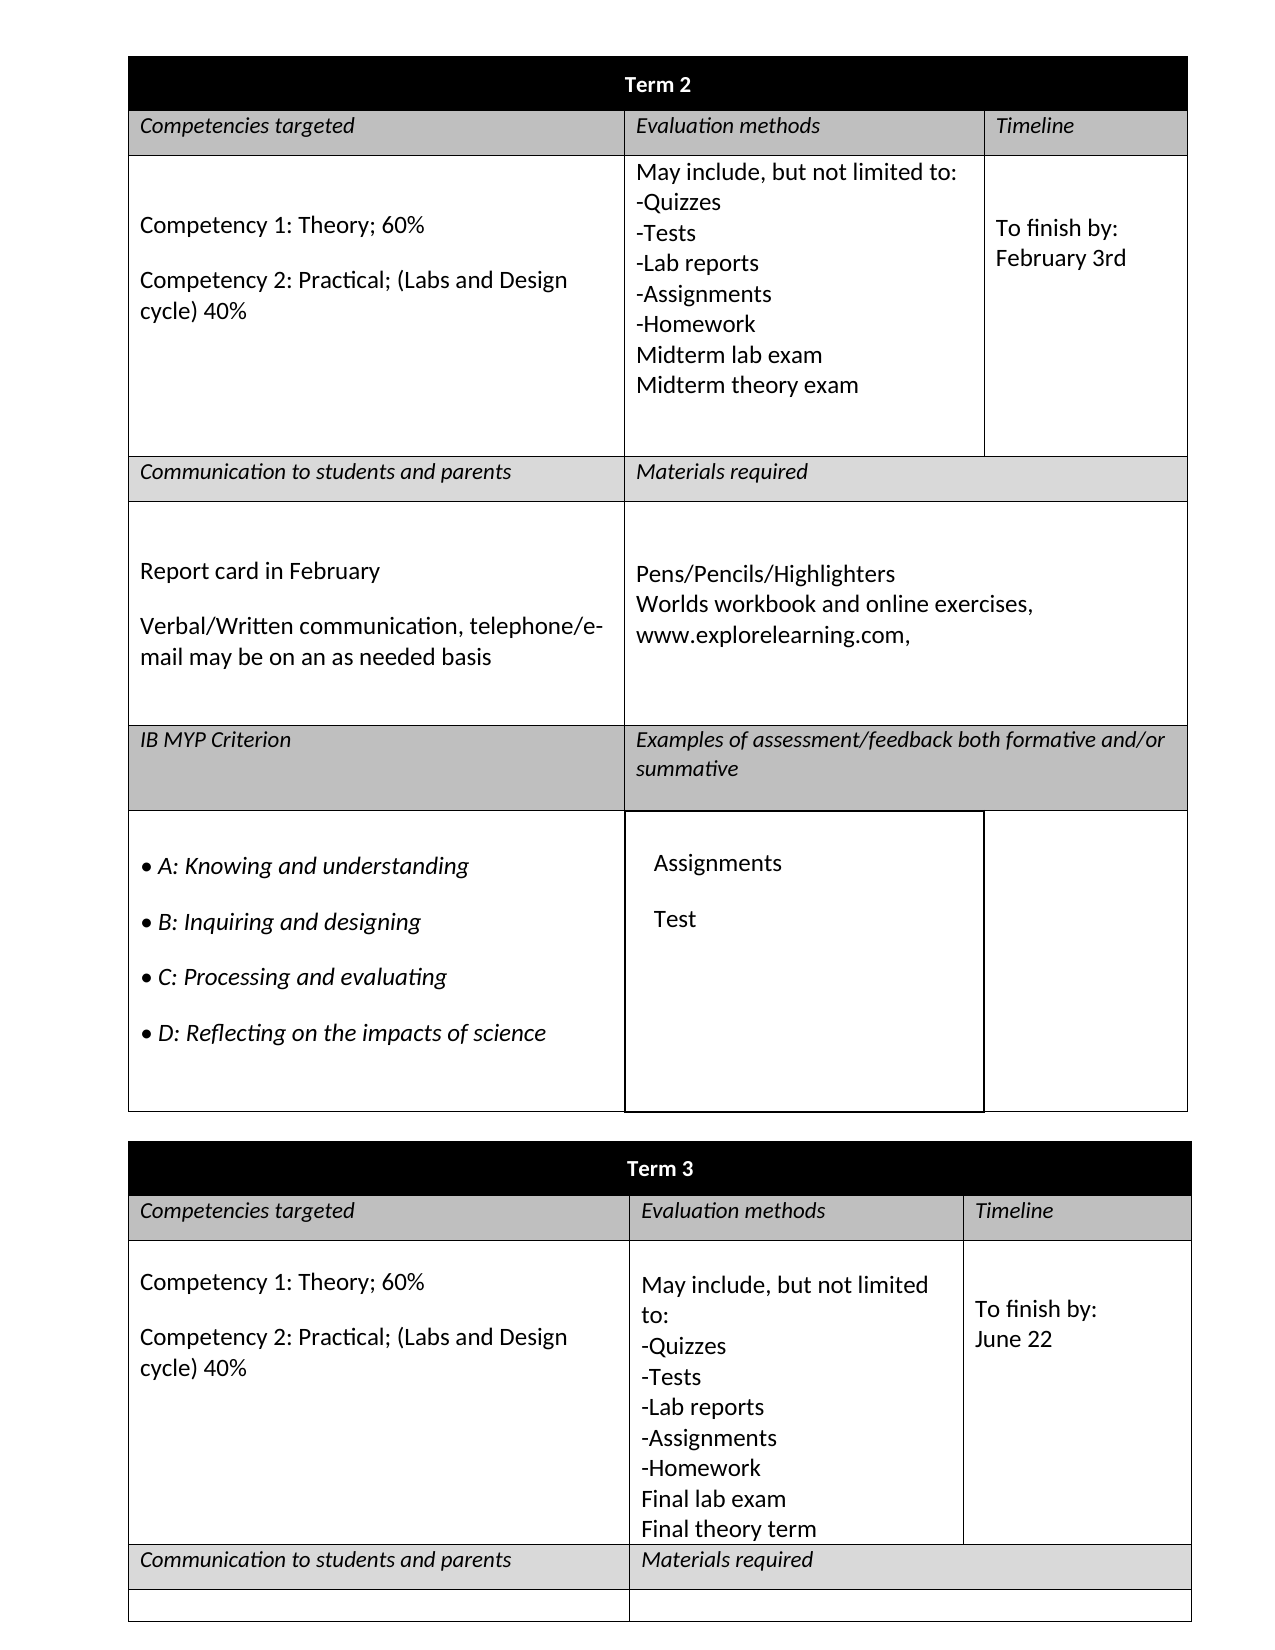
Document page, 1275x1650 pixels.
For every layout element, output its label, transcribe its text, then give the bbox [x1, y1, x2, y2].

table_cell May include, but not limited to: -Quizzes -Tests -Lab reports -Assignments -Homework Final lab exam Final theory term [630, 1241, 963, 1544]
table_cell Evaluation methods [630, 1196, 963, 1240]
table_cell Assignments Test [626, 812, 983, 1111]
table_header Term 2 [129, 57, 1187, 110]
table_cell • A: Knowing and understanding • B: Inquiring and designing • C: Processing and evaluating • D: Reflecting on the impacts of science [129, 811, 624, 1111]
table_cell IB MYP Criterion [129, 726, 624, 810]
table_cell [630, 1590, 1191, 1621]
table_cell Competency 1: Theory; 60% Competency 2: Practical; (Labs and Design cycle) 40% [129, 156, 624, 456]
table_cell Competencies targeted [129, 1196, 629, 1240]
table_cell Timeline [985, 111, 1187, 155]
table_cell May include, but not limited to: -Quizzes -Tests -Lab reports -Assignments -Homework Midterm lab exam Midterm theory exam [625, 156, 984, 456]
table_cell Materials required [630, 1545, 1191, 1589]
table_cell Report card in February Verbal/Written communication, telephone/e-mail may be on an as needed basis [129, 502, 624, 724]
table_cell To finish by: June 22 [964, 1241, 1191, 1544]
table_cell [129, 1590, 629, 1621]
table_cell [985, 811, 1187, 1111]
table_header Term 3 [129, 1142, 1191, 1195]
table_cell Examples of assessment/feedback both formative and/or summative [625, 726, 1187, 810]
table_cell Communication to students and parents [129, 1545, 629, 1589]
table_cell Competency 1: Theory; 60% Competency 2: Practical; (Labs and Design cycle) 40% [129, 1241, 629, 1544]
table_cell Communication to students and parents [129, 457, 624, 501]
table_cell Pens/Pencils/Highlighters Worlds workbook and online exercises, www.explorelearning.com, [625, 502, 1187, 724]
table_cell Timeline [964, 1196, 1191, 1240]
table_cell To finish by: February 3rd [985, 156, 1187, 456]
table_cell Evaluation methods [625, 111, 984, 155]
table_cell Materials required [625, 457, 1187, 501]
table_cell Competencies targeted [129, 111, 624, 155]
